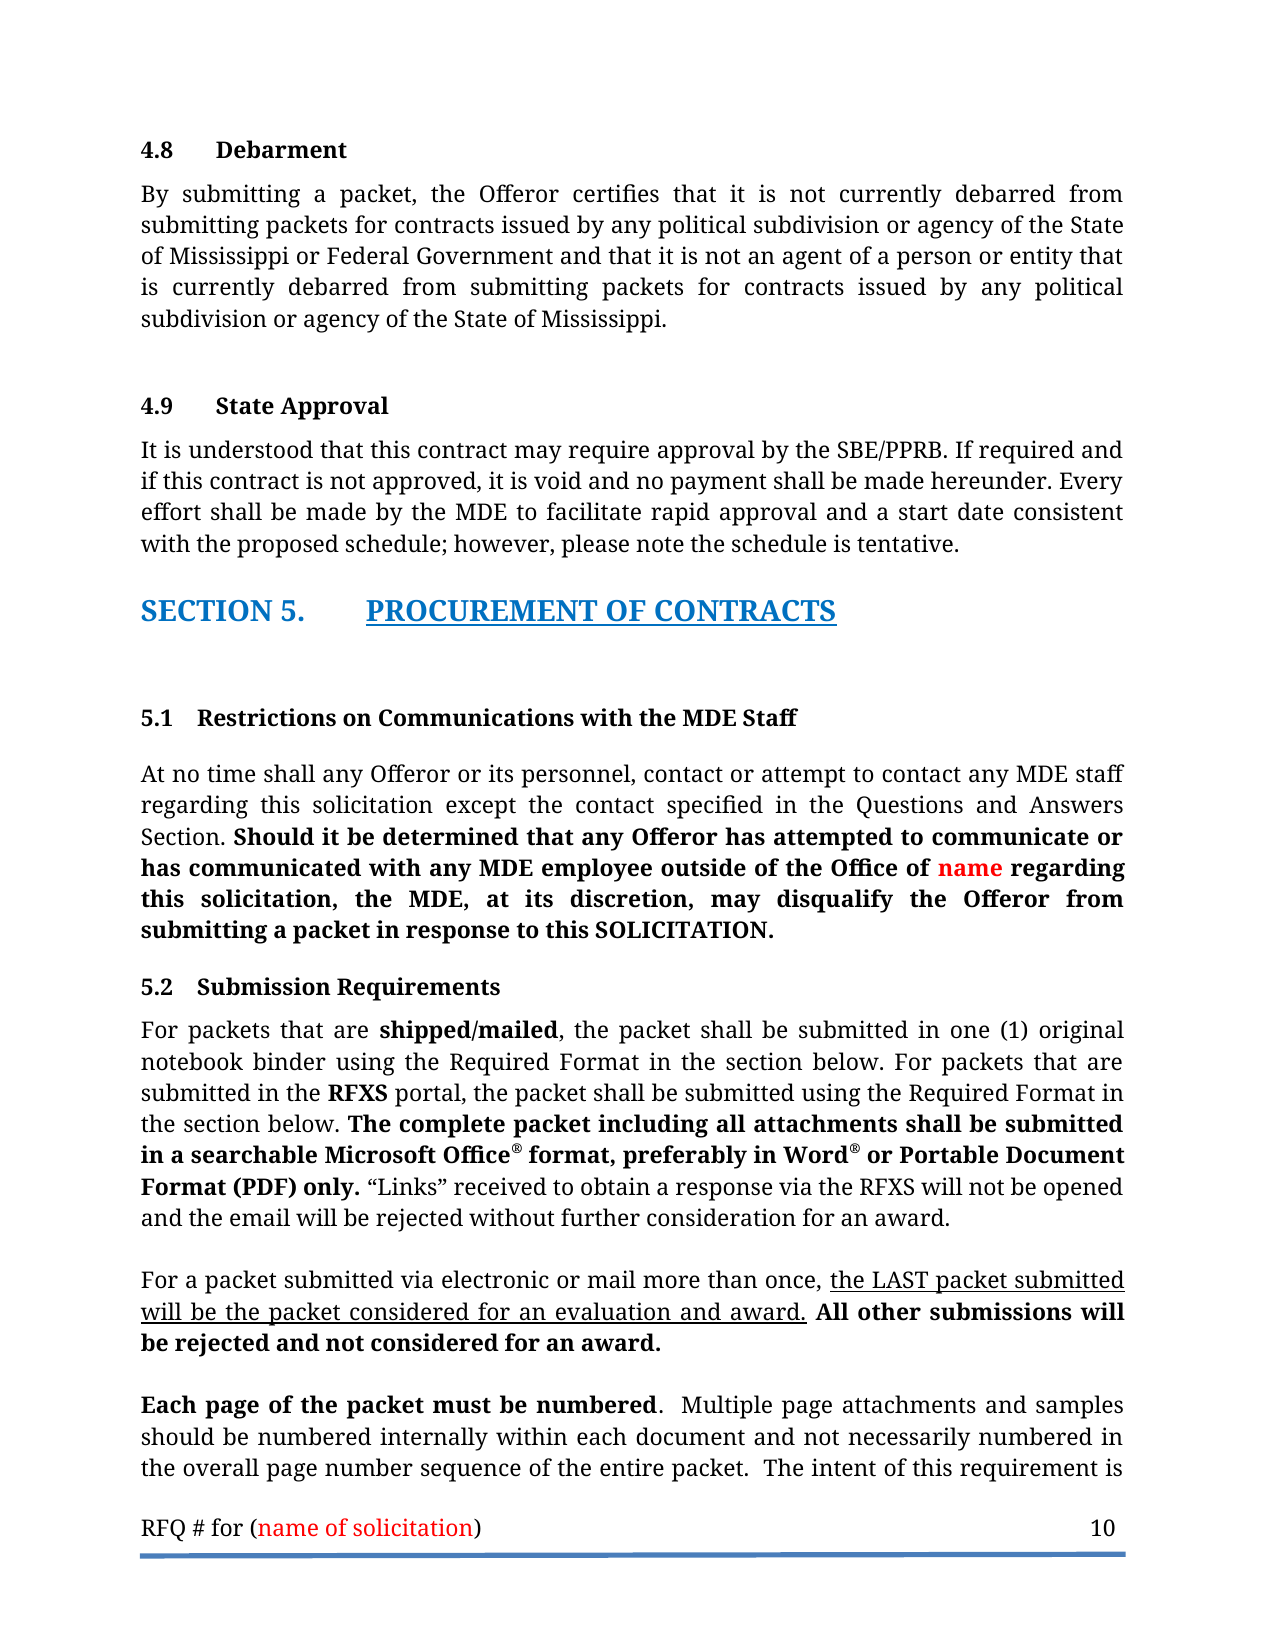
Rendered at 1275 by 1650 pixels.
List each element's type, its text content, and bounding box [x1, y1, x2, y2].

text For a packet submitted via electronic or mail more than once, the LAST packet submitted will be the packet considered for an evaluation and award. All other submissions will be rejected and not considered for an award. [141, 1264, 1125, 1358]
subtitle Debarment [141, 134, 1125, 165]
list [141, 1389, 1125, 1483]
text For packets that are shipped/mailed, the packet shall be submitted in one (1) original notebook binder using the Required Format in the section below. For packets that are submitted in the RFXS portal, the packet shall be submitted using the Required Format in the section below. The complete packet including all attachments shall be submitted in a searchable Microsoft Office® format, preferably in Word® or Portable Document Format (PDF) only. “Links” received to obtain a response via the RFXS will not be opened and the email will be rejected without further consideration for an award. [141, 1014, 1125, 1233]
subtitle Submission Requirements [141, 970, 1125, 1002]
subtitle Restrictions on Communications with the MDE Staff [141, 702, 1125, 733]
subtitle State Approval [141, 390, 1125, 421]
text By submitting a packet, the Offeror certifies that it is not currently debarred from submitting packets for contracts issued by any political subdivision or agency of the State of Mississippi or Federal Government and that it is not an agent of a person or entity that is currently debarred from submitting packets for contracts issued by any political subdivision or agency of the State of Mississippi. [141, 178, 1125, 334]
subtitle At no time shall any Offeror or its personnel, contact or attempt to contact any MDE staff regarding this solicitation except the contact specified in the Questions and Answers Section. Should it be determined that any Offeror has attempted to communicate or has communicated with any MDE employee outside of the Office of name regarding this solicitation, the MDE, at its discretion, may disqualify the Offeror from submitting a packet in response to this SOLICITATION. [141, 758, 1125, 945]
text It is understood that this contract may require approval by the SBE/PPRB. If required and if this contract is not approved, it is void and no payment shall be made hereunder. Every effort shall be made by the MDE to facilitate rapid approval and a start date consistent with the proposed schedule; however, please note the schedule is tentative. [141, 434, 1125, 559]
subtitle PROCUREMENT OF CONTRACTS [141, 590, 1125, 630]
